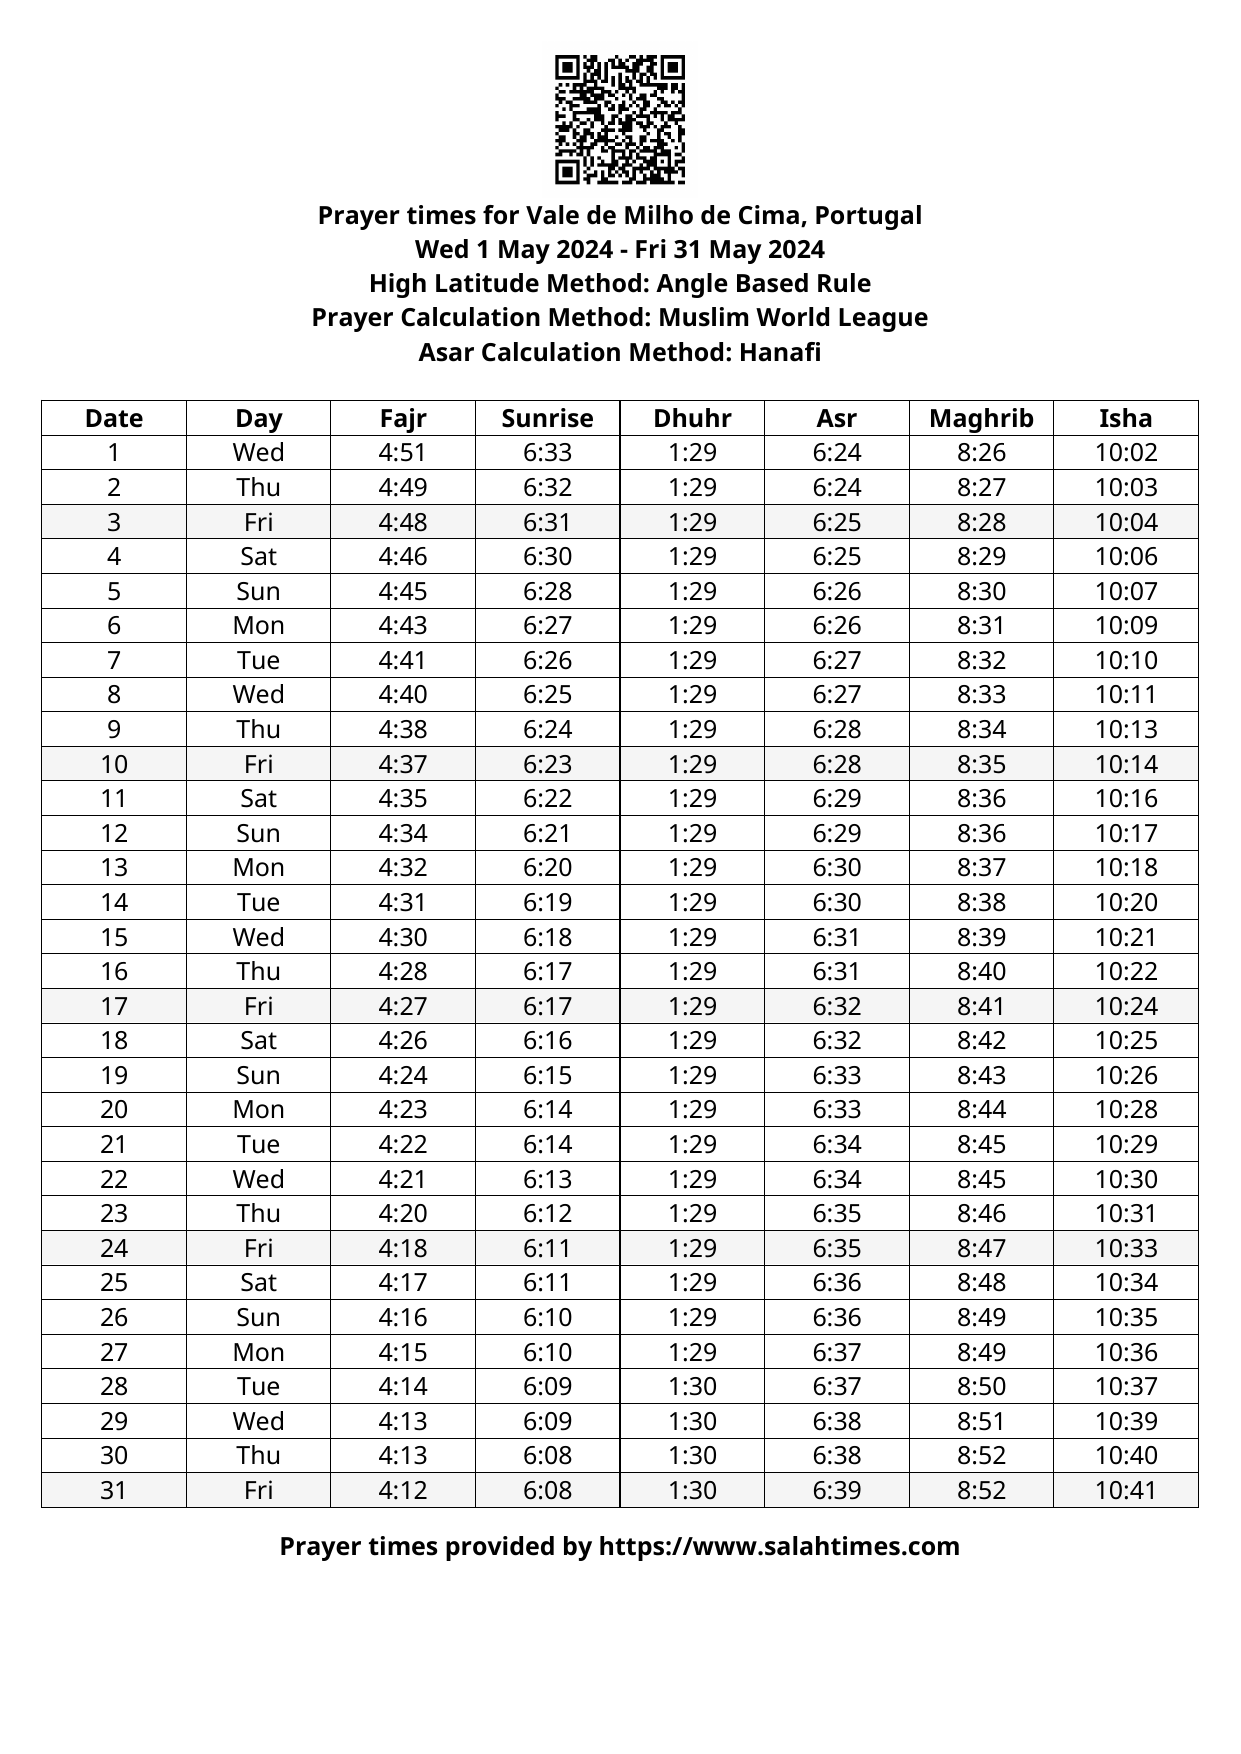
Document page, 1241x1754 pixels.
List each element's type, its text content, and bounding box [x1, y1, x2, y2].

table_cell Wed [187, 1404, 330, 1437]
table_cell Sat [187, 1266, 330, 1299]
table_cell 6:08 [476, 1473, 619, 1507]
table_cell 23 [42, 1196, 186, 1230]
table_cell Tue [187, 885, 330, 919]
picture [542, 41, 699, 198]
table_cell 10:24 [1054, 989, 1198, 1022]
table_cell 4:24 [331, 1058, 475, 1092]
table_cell 15 [42, 920, 186, 953]
table_cell 4:35 [331, 781, 475, 815]
table_cell 30 [42, 1439, 186, 1472]
table_cell 6:30 [765, 885, 909, 919]
table_cell Sat [187, 539, 330, 573]
table_cell 1:29 [621, 1024, 764, 1057]
table_cell 8:39 [910, 920, 1053, 953]
table_cell 10:40 [1054, 1439, 1198, 1472]
table_cell 10:30 [1054, 1162, 1198, 1195]
table_cell 27 [42, 1335, 186, 1368]
table_cell 10:17 [1054, 816, 1198, 849]
table_cell 4:15 [331, 1335, 475, 1368]
table_cell 6:36 [765, 1266, 909, 1299]
table_cell Tue [187, 1127, 330, 1161]
table_cell 8:42 [910, 1024, 1053, 1057]
table_cell 1:29 [621, 505, 764, 538]
table_cell 6:27 [765, 643, 909, 677]
table_cell 1:30 [621, 1369, 764, 1403]
table_cell Mon [187, 851, 330, 884]
table_cell 8:31 [910, 609, 1053, 642]
table_cell 6:30 [765, 851, 909, 884]
table_cell Sun [187, 1300, 330, 1334]
table_header Day [187, 401, 330, 434]
table_cell 8:38 [910, 885, 1053, 919]
table_cell Mon [187, 1093, 330, 1126]
table_cell 10:07 [1054, 574, 1198, 607]
table_cell 8:35 [910, 747, 1053, 780]
table_cell 10:28 [1054, 1093, 1198, 1126]
table_cell 10:14 [1054, 747, 1198, 780]
table_cell 8:36 [910, 816, 1053, 849]
table_cell 8:37 [910, 851, 1053, 884]
table_cell 10:26 [1054, 1058, 1198, 1092]
table_cell 4:26 [331, 1024, 475, 1057]
table_cell 1:29 [621, 816, 764, 849]
table_cell 10:06 [1054, 539, 1198, 573]
table_cell 6:28 [765, 747, 909, 780]
table_cell 1:29 [621, 989, 764, 1022]
table_cell Sat [187, 781, 330, 815]
table_cell 6:28 [765, 712, 909, 746]
table_cell 4:22 [331, 1127, 475, 1161]
table_cell 19 [42, 1058, 186, 1092]
table_cell 1:29 [621, 712, 764, 746]
table_cell 4:30 [331, 920, 475, 953]
table_cell 6:22 [476, 781, 619, 815]
table_cell 4:37 [331, 747, 475, 780]
table_cell 8:45 [910, 1127, 1053, 1161]
table_cell 6:26 [476, 643, 619, 677]
table_cell 10:31 [1054, 1196, 1198, 1230]
text Prayer times provided by https://www.salahtimes.com [42, 1528, 1198, 1563]
table_cell Mon [187, 1335, 330, 1368]
table_cell 6:14 [476, 1127, 619, 1161]
table_cell 10 [42, 747, 186, 780]
table_cell 4:48 [331, 505, 475, 538]
table_cell 6:23 [476, 747, 619, 780]
table_cell 1:29 [621, 436, 764, 469]
table_cell 6:25 [765, 505, 909, 538]
table_cell 20 [42, 1093, 186, 1126]
table_cell 10:18 [1054, 851, 1198, 884]
table_cell 6:17 [476, 989, 619, 1022]
table_cell 6:30 [476, 539, 619, 573]
table_cell 10:04 [1054, 505, 1198, 538]
table_cell 10:03 [1054, 470, 1198, 504]
table_cell 10:41 [1054, 1473, 1198, 1507]
table_cell 5 [42, 574, 186, 607]
table_cell Wed [187, 920, 330, 953]
table_cell 1:29 [621, 643, 764, 677]
table_cell 8:33 [910, 678, 1053, 711]
table_cell 4:49 [331, 470, 475, 504]
table_cell 4:32 [331, 851, 475, 884]
table_cell 8:34 [910, 712, 1053, 746]
table_cell 8 [42, 678, 186, 711]
table_cell 16 [42, 954, 186, 988]
table_cell 6:31 [765, 954, 909, 988]
table_header Asr [765, 401, 909, 434]
table_cell 1:29 [621, 609, 764, 642]
table_cell 6:25 [765, 539, 909, 573]
table_cell 6:21 [476, 816, 619, 849]
table_cell 8:32 [910, 643, 1053, 677]
table_cell 10:37 [1054, 1369, 1198, 1403]
table_cell 1:29 [621, 747, 764, 780]
table_cell 6:38 [765, 1439, 909, 1472]
table_cell 4:13 [331, 1404, 475, 1437]
table_cell 1:29 [621, 678, 764, 711]
table_cell 4:20 [331, 1196, 475, 1230]
table_cell 10:09 [1054, 609, 1198, 642]
table_cell 6:32 [765, 989, 909, 1022]
table_cell 4:14 [331, 1369, 475, 1403]
table_cell 1:29 [621, 574, 764, 607]
table_cell 8:28 [910, 505, 1053, 538]
table_cell Fri [187, 989, 330, 1022]
table_cell 6:29 [765, 816, 909, 849]
table_cell 4:43 [331, 609, 475, 642]
table_cell 7 [42, 643, 186, 677]
table_cell 8:30 [910, 574, 1053, 607]
table_cell Fri [187, 1231, 330, 1264]
table_cell 11 [42, 781, 186, 815]
table_cell 6:24 [765, 436, 909, 469]
table_cell 1:29 [621, 885, 764, 919]
table_cell 8:47 [910, 1231, 1053, 1264]
table_cell 8:51 [910, 1404, 1053, 1437]
table_cell 6:32 [476, 470, 619, 504]
table_cell 4:28 [331, 954, 475, 988]
table_cell 10:02 [1054, 436, 1198, 469]
table_cell 8:43 [910, 1058, 1053, 1092]
table_cell 4:38 [331, 712, 475, 746]
table_cell 6:38 [765, 1404, 909, 1437]
table_cell 1:29 [621, 1127, 764, 1161]
table_cell 6:16 [476, 1024, 619, 1057]
table_cell 10:39 [1054, 1404, 1198, 1437]
table_cell 6:35 [765, 1196, 909, 1230]
table_cell 6:28 [476, 574, 619, 607]
table_cell 10:25 [1054, 1024, 1198, 1057]
table_cell 4:17 [331, 1266, 475, 1299]
table_cell 6:36 [765, 1300, 909, 1334]
table_cell 21 [42, 1127, 186, 1161]
table_cell 4:51 [331, 436, 475, 469]
table_cell 17 [42, 989, 186, 1022]
table_cell 8:52 [910, 1439, 1053, 1472]
table_cell 6:09 [476, 1369, 619, 1403]
table_cell 14 [42, 885, 186, 919]
table_cell 6:17 [476, 954, 619, 988]
table_cell Thu [187, 470, 330, 504]
table_cell 10:36 [1054, 1335, 1198, 1368]
table_cell 6:13 [476, 1162, 619, 1195]
table_cell Tue [187, 643, 330, 677]
table_cell 1:29 [621, 851, 764, 884]
table_cell 4:46 [331, 539, 475, 573]
table_cell Wed [187, 678, 330, 711]
table_cell Fri [187, 747, 330, 780]
table_cell 1 [42, 436, 186, 469]
table_cell 8:50 [910, 1369, 1053, 1403]
table_cell 10:22 [1054, 954, 1198, 988]
table_cell 6:31 [476, 505, 619, 538]
table_cell 1:29 [621, 1300, 764, 1334]
table_cell 4 [42, 539, 186, 573]
table_cell 10:10 [1054, 643, 1198, 677]
table_cell 6:34 [765, 1162, 909, 1195]
table_cell 1:29 [621, 781, 764, 815]
text Prayer Calculation Method: Muslim World League [42, 300, 1198, 334]
table_cell 8:46 [910, 1196, 1053, 1230]
table_cell 26 [42, 1300, 186, 1334]
table_cell Sun [187, 816, 330, 849]
table_cell 4:18 [331, 1231, 475, 1264]
table_cell 6:27 [476, 609, 619, 642]
table_cell 8:49 [910, 1300, 1053, 1334]
table_cell 6:08 [476, 1439, 619, 1472]
table_cell Sun [187, 574, 330, 607]
table_cell 25 [42, 1266, 186, 1299]
table_cell Mon [187, 609, 330, 642]
table_cell 1:29 [621, 954, 764, 988]
table_cell Fri [187, 1473, 330, 1507]
table_cell 10:34 [1054, 1266, 1198, 1299]
table_cell 4:12 [331, 1473, 475, 1507]
table_cell 8:52 [910, 1473, 1053, 1507]
table_cell 1:29 [621, 1058, 764, 1092]
table_cell 6:26 [765, 574, 909, 607]
table_cell Thu [187, 1196, 330, 1230]
table_header Maghrib [910, 401, 1053, 434]
table_cell 3 [42, 505, 186, 538]
table_cell 6 [42, 609, 186, 642]
table_cell 1:29 [621, 470, 764, 504]
table_cell 8:27 [910, 470, 1053, 504]
table_cell 6:39 [765, 1473, 909, 1507]
table_cell 10:16 [1054, 781, 1198, 815]
table_cell Thu [187, 1439, 330, 1472]
table_cell 8:36 [910, 781, 1053, 815]
table_cell 4:23 [331, 1093, 475, 1126]
table_cell 24 [42, 1231, 186, 1264]
table_cell 1:29 [621, 1231, 764, 1264]
table_cell 29 [42, 1404, 186, 1437]
table_cell 13 [42, 851, 186, 884]
table_cell 4:21 [331, 1162, 475, 1195]
table_cell 4:13 [331, 1439, 475, 1472]
table_cell 6:20 [476, 851, 619, 884]
table_cell 31 [42, 1473, 186, 1507]
table_cell 6:10 [476, 1335, 619, 1368]
table_cell 1:29 [621, 1196, 764, 1230]
table_cell 8:29 [910, 539, 1053, 573]
table_cell 8:26 [910, 436, 1053, 469]
table_cell 6:26 [765, 609, 909, 642]
table_cell 1:30 [621, 1439, 764, 1472]
table_cell 6:11 [476, 1266, 619, 1299]
table_cell Thu [187, 712, 330, 746]
table_cell 6:24 [765, 470, 909, 504]
table_cell 6:37 [765, 1369, 909, 1403]
table_cell Wed [187, 1162, 330, 1195]
table_cell 6:34 [765, 1127, 909, 1161]
table_cell 6:11 [476, 1231, 619, 1264]
table_cell Fri [187, 505, 330, 538]
text Wed 1 May 2024 - Fri 31 May 2024 [42, 232, 1198, 266]
table_cell 6:33 [765, 1093, 909, 1126]
table_cell 6:24 [476, 712, 619, 746]
table_header Sunrise [476, 401, 619, 434]
table_cell 8:40 [910, 954, 1053, 988]
table_cell 10:11 [1054, 678, 1198, 711]
table_cell Wed [187, 436, 330, 469]
table_cell 6:12 [476, 1196, 619, 1230]
table_cell 4:41 [331, 643, 475, 677]
table_cell 2 [42, 470, 186, 504]
table_cell 1:30 [621, 1473, 764, 1507]
table_cell 6:29 [765, 781, 909, 815]
table_cell 6:32 [765, 1024, 909, 1057]
table_cell 1:29 [621, 1162, 764, 1195]
table_cell 8:41 [910, 989, 1053, 1022]
table_cell 22 [42, 1162, 186, 1195]
table_cell 10:33 [1054, 1231, 1198, 1264]
table_cell 1:29 [621, 1266, 764, 1299]
table_cell 10:13 [1054, 712, 1198, 746]
table_cell Sat [187, 1024, 330, 1057]
table_header Date [42, 401, 186, 434]
table_cell 6:35 [765, 1231, 909, 1264]
table_cell 18 [42, 1024, 186, 1057]
table_header Dhuhr [621, 401, 764, 434]
table_cell 6:33 [476, 436, 619, 469]
table_cell 1:29 [621, 1335, 764, 1368]
table_header Fajr [331, 401, 475, 434]
table_cell 9 [42, 712, 186, 746]
table_cell 6:33 [765, 1058, 909, 1092]
table_cell 6:14 [476, 1093, 619, 1126]
table_cell 8:49 [910, 1335, 1053, 1368]
table_cell 6:25 [476, 678, 619, 711]
text Prayer times for Vale de Milho de Cima, Portugal [42, 198, 1198, 232]
table_cell 6:31 [765, 920, 909, 953]
table_cell 10:29 [1054, 1127, 1198, 1161]
text High Latitude Method: Angle Based Rule [42, 266, 1198, 300]
table_cell Tue [187, 1369, 330, 1403]
table_cell 8:48 [910, 1266, 1053, 1299]
table_cell 8:45 [910, 1162, 1053, 1195]
table_cell 6:09 [476, 1404, 619, 1437]
table_cell 10:20 [1054, 885, 1198, 919]
table_header Isha [1054, 401, 1198, 434]
table_cell 4:40 [331, 678, 475, 711]
table_cell 10:21 [1054, 920, 1198, 953]
table_cell 4:34 [331, 816, 475, 849]
table_cell 4:45 [331, 574, 475, 607]
text Asar Calculation Method: Hanafi [42, 334, 1198, 368]
table_cell 1:29 [621, 920, 764, 953]
table_cell Thu [187, 954, 330, 988]
table_cell 6:27 [765, 678, 909, 711]
table_cell 1:29 [621, 1093, 764, 1126]
table_cell 10:35 [1054, 1300, 1198, 1334]
table_cell 28 [42, 1369, 186, 1403]
table_cell 1:29 [621, 539, 764, 573]
table_cell 6:19 [476, 885, 619, 919]
table_cell 4:31 [331, 885, 475, 919]
table_cell Sun [187, 1058, 330, 1092]
table_cell 6:18 [476, 920, 619, 953]
table_cell 6:10 [476, 1300, 619, 1334]
table_cell 6:15 [476, 1058, 619, 1092]
table_cell 4:27 [331, 989, 475, 1022]
table_cell 1:30 [621, 1404, 764, 1437]
table_cell 6:37 [765, 1335, 909, 1368]
table_cell 12 [42, 816, 186, 849]
table_cell 4:16 [331, 1300, 475, 1334]
table_cell 8:44 [910, 1093, 1053, 1126]
